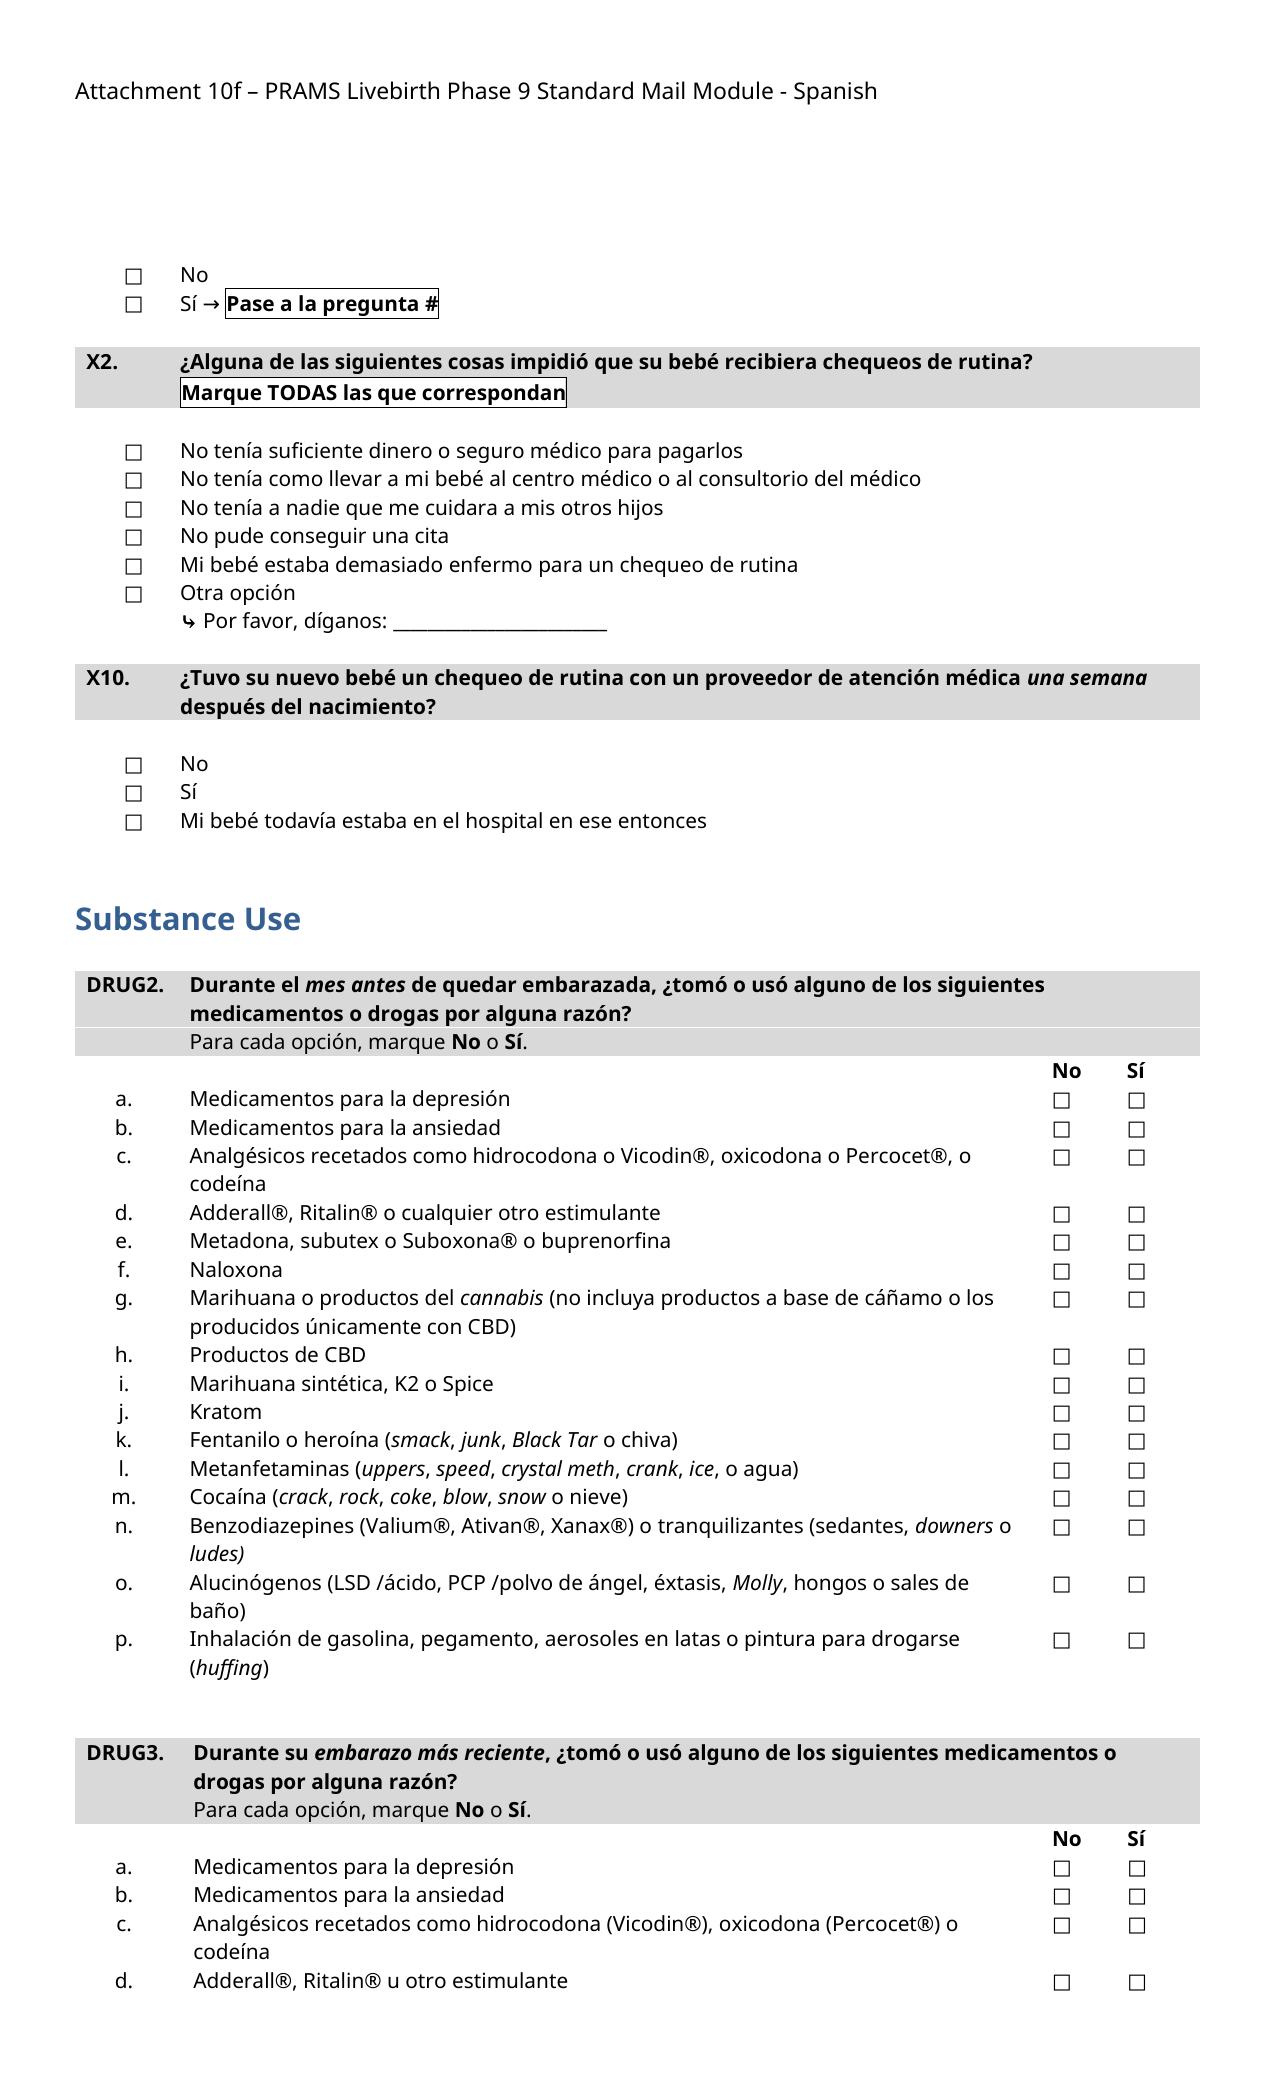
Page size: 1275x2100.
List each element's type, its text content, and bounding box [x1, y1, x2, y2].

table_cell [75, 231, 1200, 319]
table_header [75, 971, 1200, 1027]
subtitle Substance Use [75, 897, 1200, 939]
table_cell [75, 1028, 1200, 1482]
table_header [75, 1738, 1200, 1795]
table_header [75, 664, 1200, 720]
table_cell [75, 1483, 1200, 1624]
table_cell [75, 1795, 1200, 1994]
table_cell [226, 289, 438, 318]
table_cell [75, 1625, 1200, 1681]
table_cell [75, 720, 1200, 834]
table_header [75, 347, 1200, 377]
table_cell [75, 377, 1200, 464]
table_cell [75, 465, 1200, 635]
